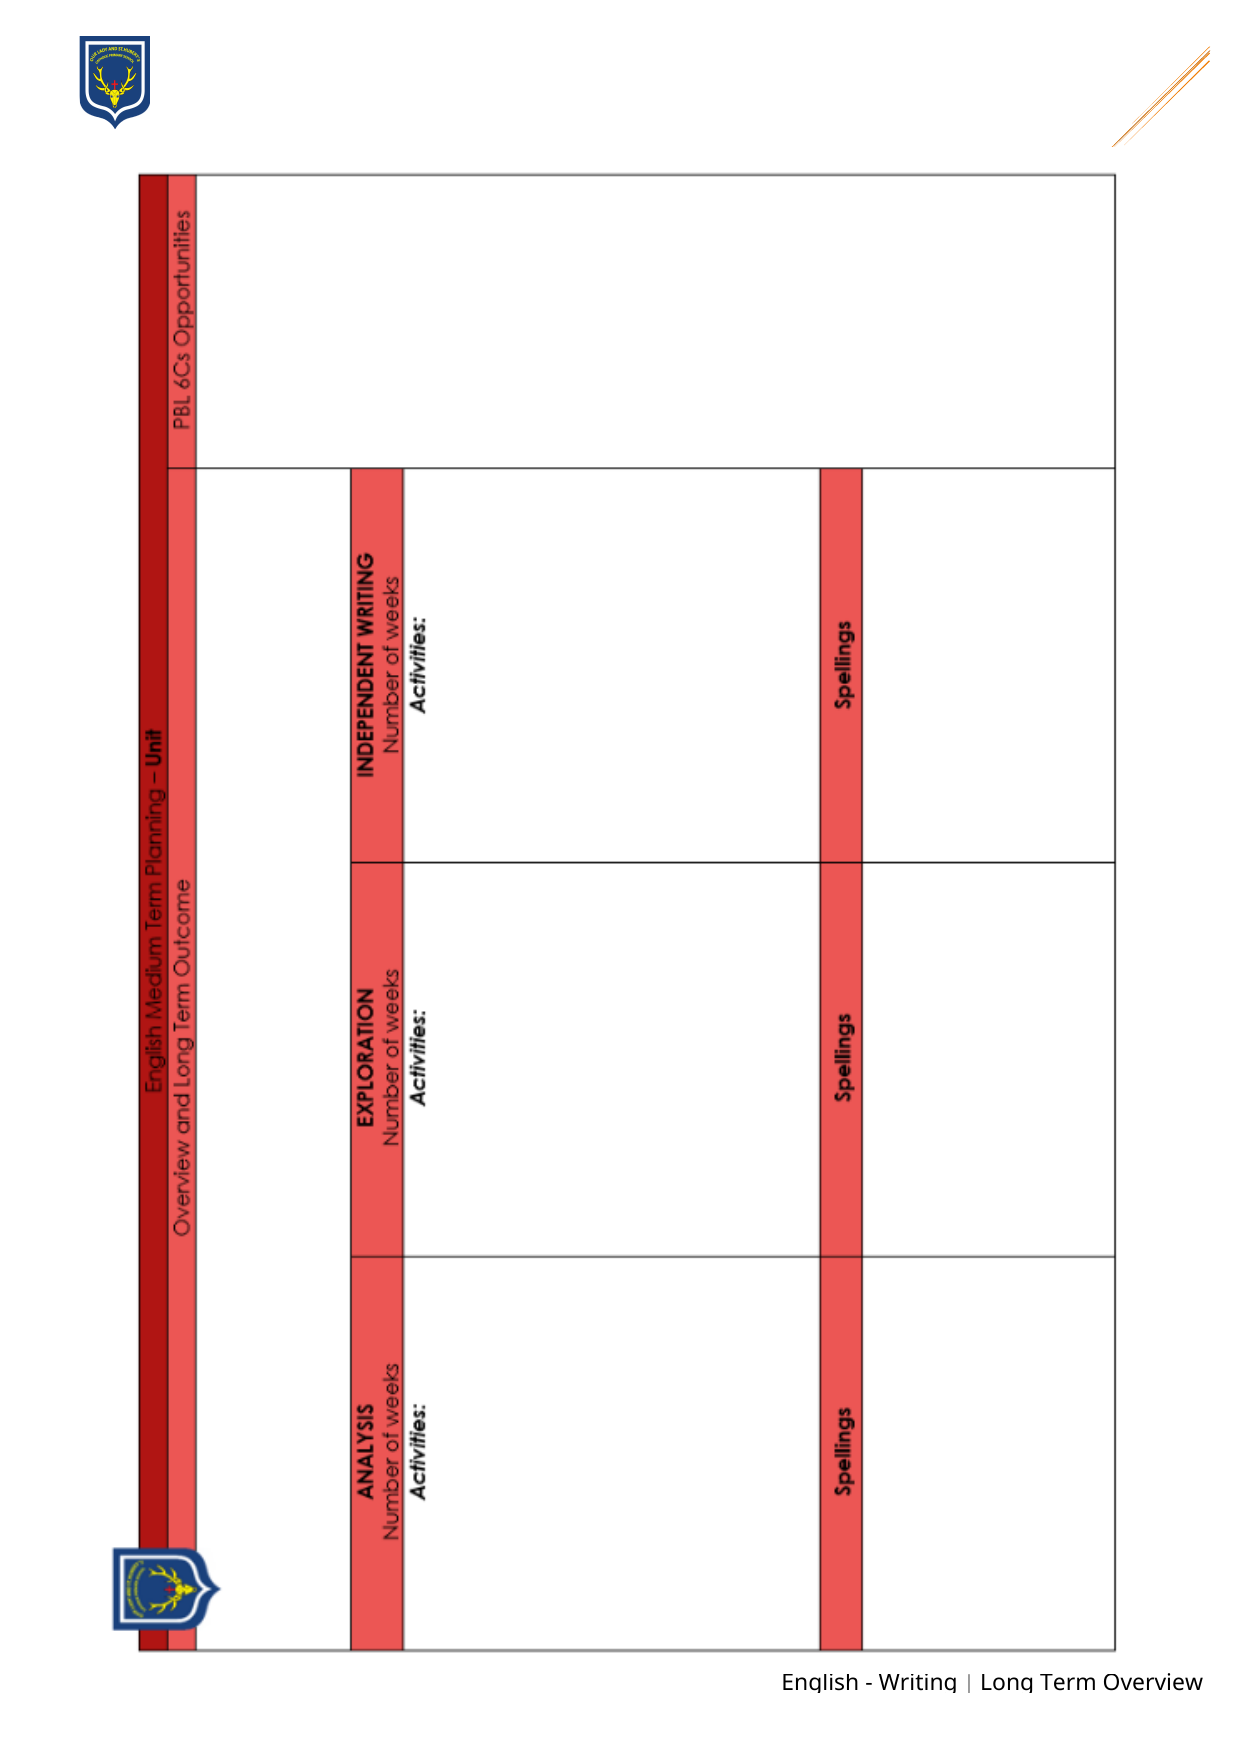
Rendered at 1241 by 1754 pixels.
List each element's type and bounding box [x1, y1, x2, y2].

picture [79, 36, 150, 130]
picture [94, 147, 1146, 1674]
